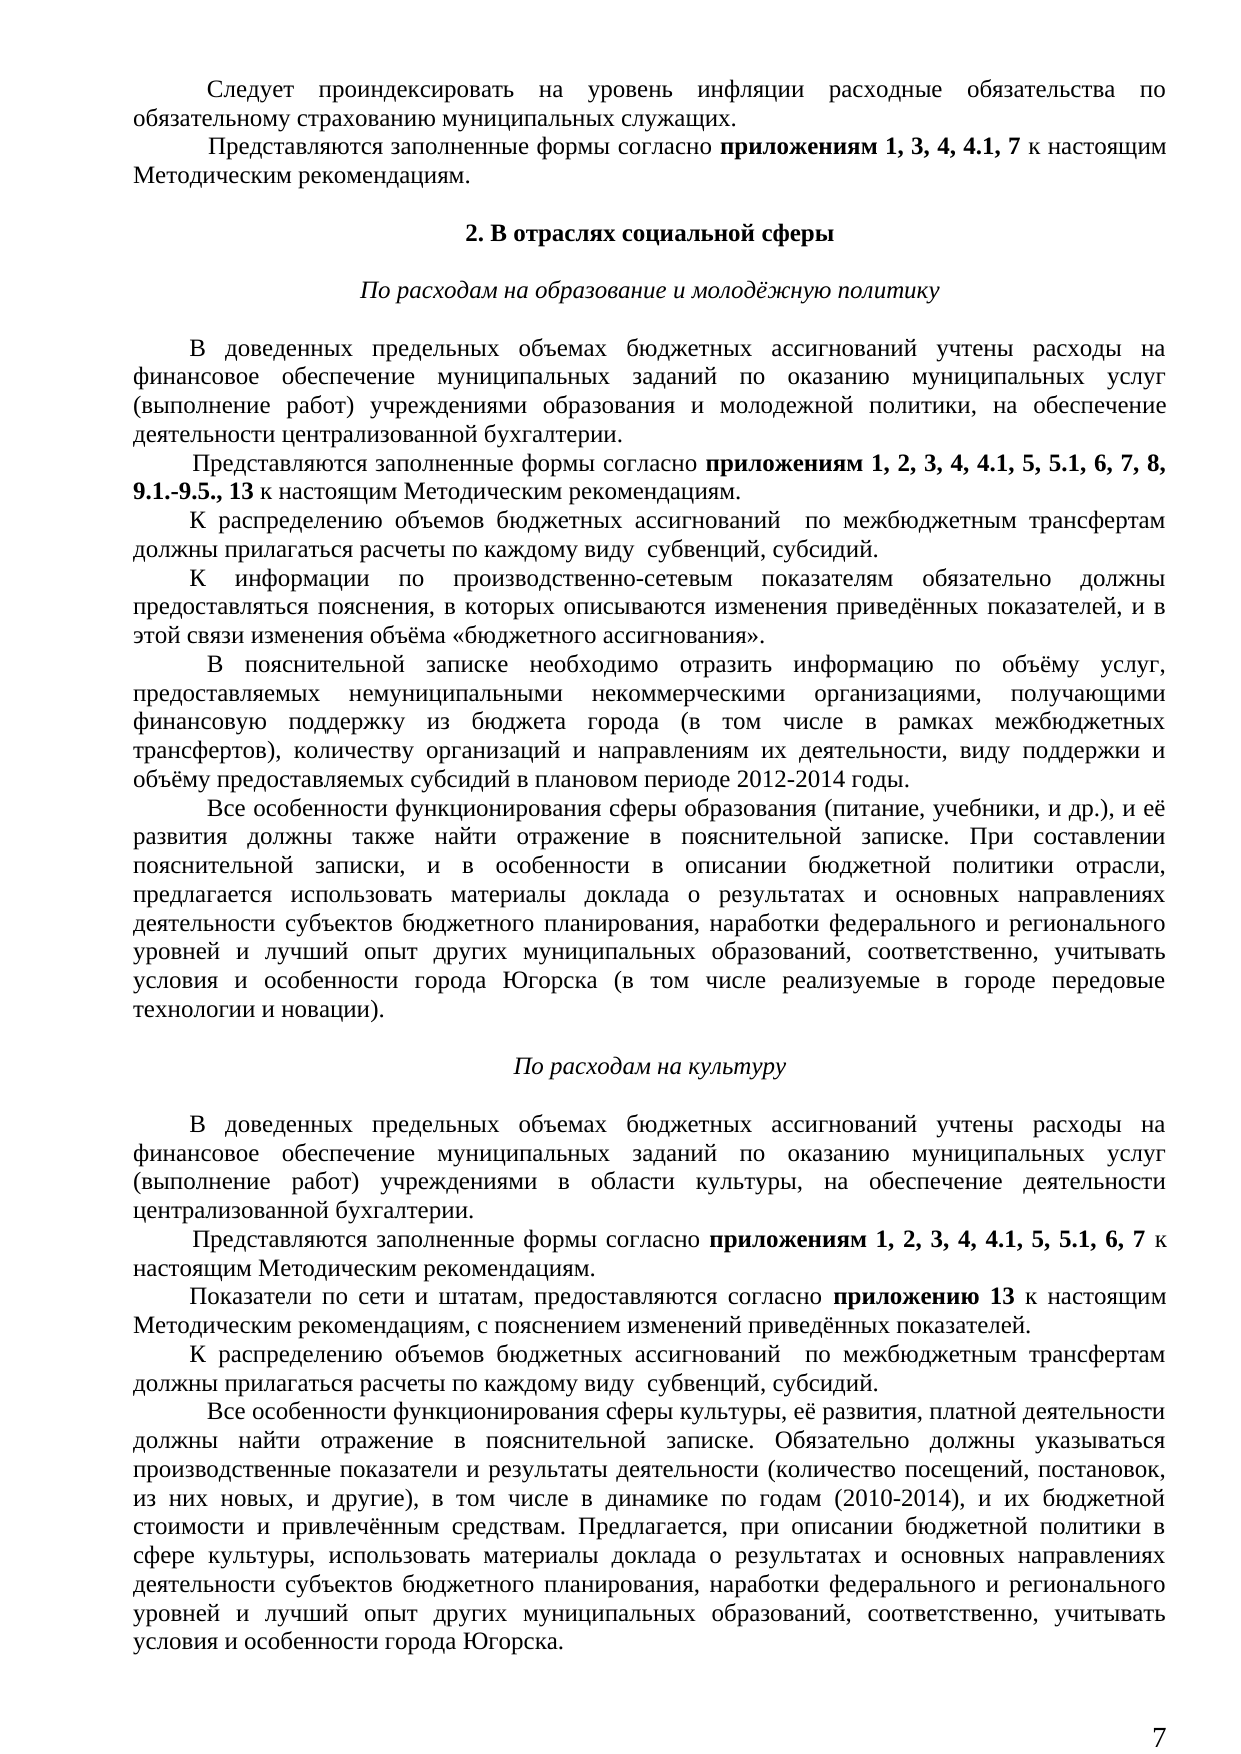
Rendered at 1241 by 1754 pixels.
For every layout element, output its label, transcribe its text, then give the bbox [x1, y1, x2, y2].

text Представляются заполненные формы согласно приложениям 1, 2, 3, 4, 4.1, 5, 5.1, 6, 7 к настоящим Методическим рекомендациям. [133, 1224, 1167, 1281]
text По расходам на культуру [133, 1051, 1167, 1080]
text По расходам на образование и молодёжную политику [133, 275, 1167, 304]
text В пояснительной записке необходимо отразить информацию по объёму услуг, предоставляемых немуниципальными некоммерческими организациями, получающими финансовую поддержку из бюджета города (в том числе в рамках межбюджетных трансфертов), количеству организаций и направлениям их деятельности, виду поддержки и объёму предоставляемых субсидий в плановом периоде 2012-2014 годы. [133, 649, 1167, 793]
text В доведенных предельных объемах бюджетных ассигнований учтены расходы на финансовое обеспечение муниципальных заданий по оказанию муниципальных услуг (выполнение работ) учреждениями образования и молодежной политики, на обеспечение деятельности централизованной бухгалтерии. [133, 333, 1167, 448]
text Представляются заполненные формы согласно приложениям 1, 2, 3, 4, 4.1, 5, 5.1, 6, 7, 8, 9.1.-9.5., 13 к настоящим Методическим рекомендациям. [133, 448, 1167, 505]
text К информации по производственно-сетевым показателям обязательно должны предоставляться пояснения, в которых описываются изменения приведённых показателей, и в этой связи изменения объёма «бюджетного ассигнования». [133, 563, 1167, 649]
text В доведенных предельных объемах бюджетных ассигнований учтены расходы на финансовое обеспечение муниципальных заданий по оказанию муниципальных услуг (выполнение работ) учреждениями в области культуры, на обеспечение деятельности централизованной бухгалтерии. [133, 1109, 1167, 1224]
text К распределению объемов бюджетных ассигнований по межбюджетным трансфертам должны прилагаться расчеты по каждому виду субвенций, субсидий. [133, 505, 1167, 563]
text 2. В отраслях социальной сферы [133, 218, 1167, 246]
text К распределению объемов бюджетных ассигнований по межбюджетным трансфертам должны прилагаться расчеты по каждому виду субвенций, субсидий. [133, 1339, 1167, 1396]
text Следует проиндексировать на уровень инфляции расходные обязательства по обязательному страхованию муниципальных служащих. [133, 74, 1167, 131]
text Показатели по сети и штатам, предоставляются согласно приложению 13 к настоящим Методическим рекомендациям, с пояснением изменений приведённых показателей. [133, 1281, 1167, 1339]
text Представляются заполненные формы согласно приложениям 1, 3, 4, 4.1, 7 к настоящим Методическим рекомендациям. [133, 131, 1167, 189]
text Все особенности функционирования сферы образования (питание, учебники, и др.), и её развития должны также найти отражение в пояснительной записке. При составлении пояснительной записки, и в особенности в описании бюджетной политики отрасли, предлагается использовать материалы доклада о результатах и основных направлениях деятельности субъектов бюджетного планирования, наработки федерального и регионального уровней и лучший опыт других муниципальных образований, соответственно, учитывать условия и особенности города Югорска (в том числе реализуемые в городе передовые технологии и новации). [133, 793, 1167, 1023]
text Все особенности функционирования сферы культуры, её развития, платной деятельности должны найти отражение в пояснительной записке. Обязательно должны указываться производственные показатели и результаты деятельности (количество посещений, постановок, из них новых, и другие), в том числе в динамике по годам (2010-2014), и их бюджетной стоимости и привлечённым средствам. Предлагается, при описании бюджетной политики в сфере культуры, использовать материалы доклада о результатах и основных направлениях деятельности субъектов бюджетного планирования, наработки федерального и регионального уровней и лучший опыт других муниципальных образований, соответственно, учитывать условия и особенности города Югорска. [133, 1396, 1167, 1655]
